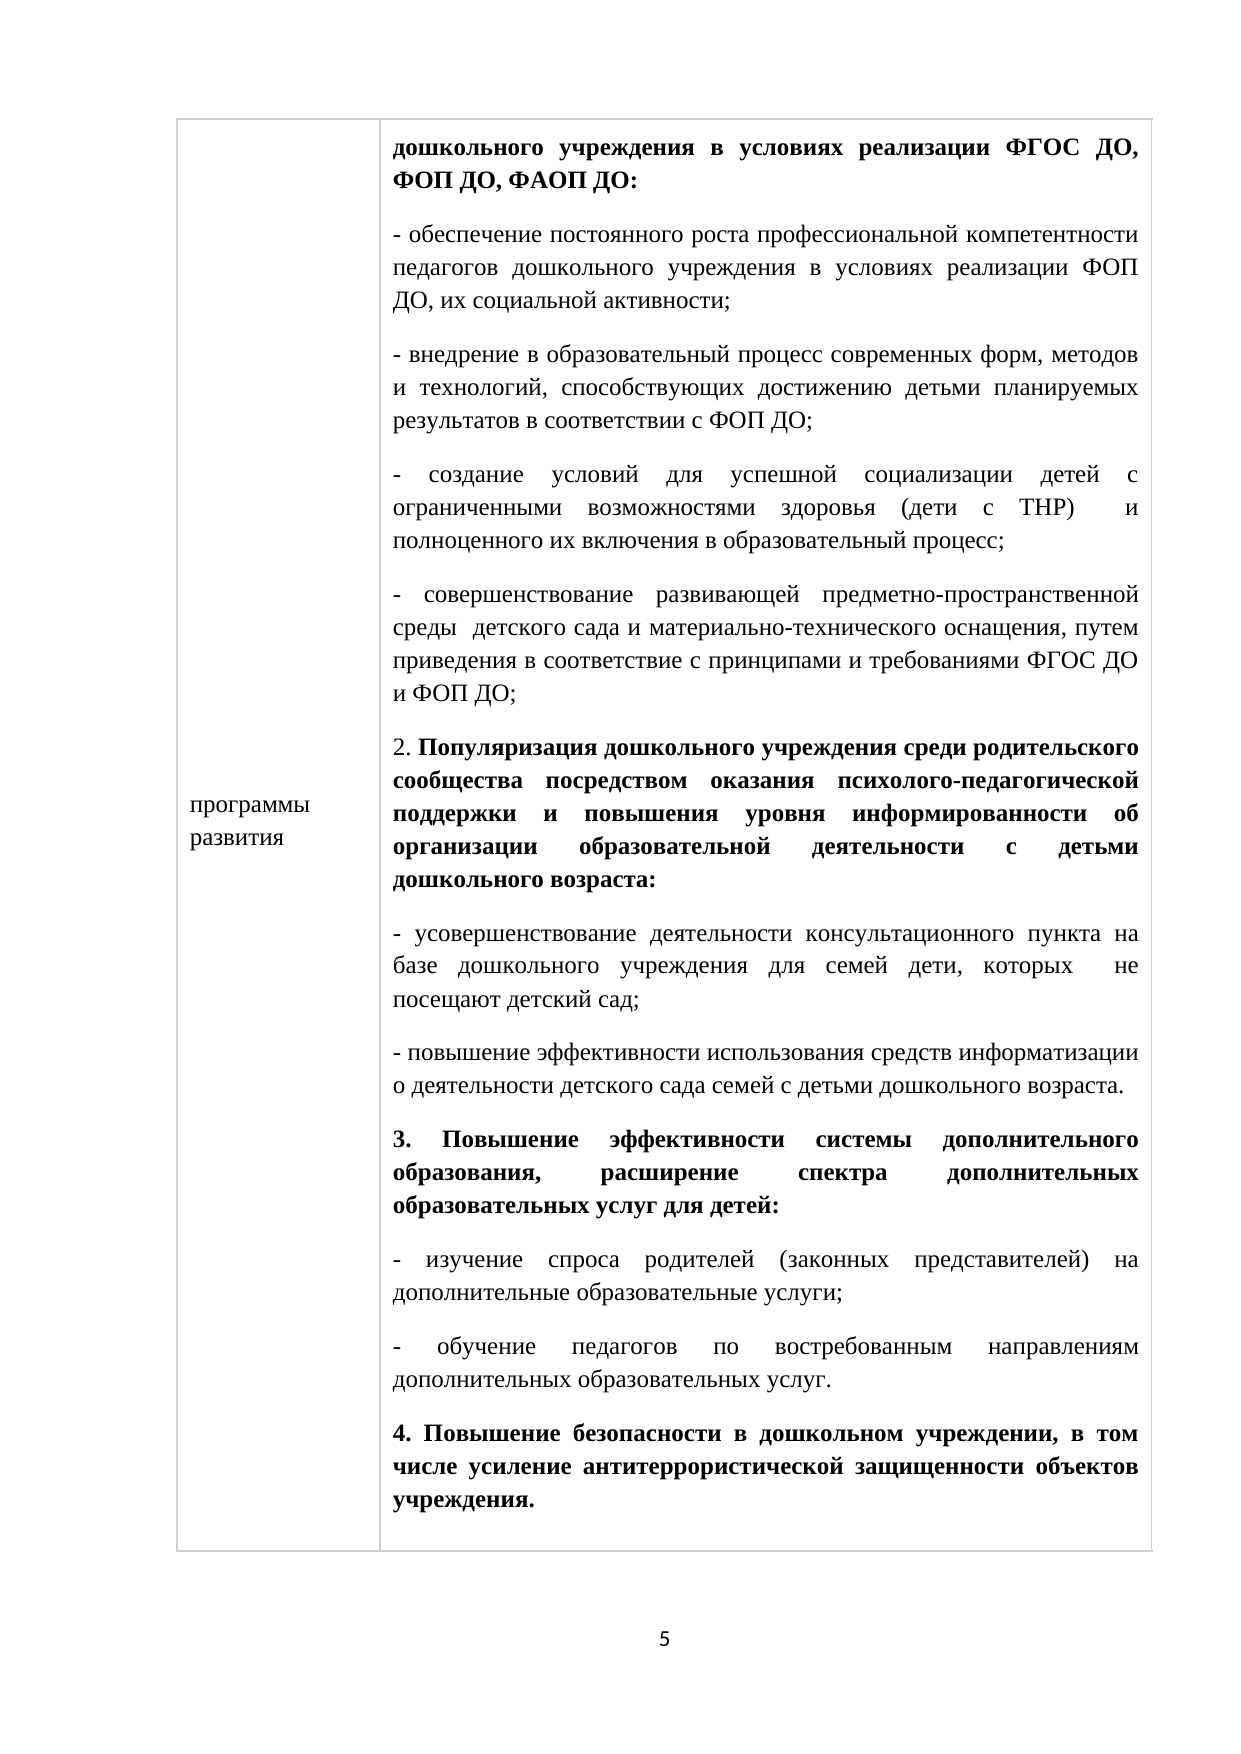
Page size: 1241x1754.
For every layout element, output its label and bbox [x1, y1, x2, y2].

table_cell [381, 120, 1151, 1550]
table_cell [178, 120, 379, 1550]
